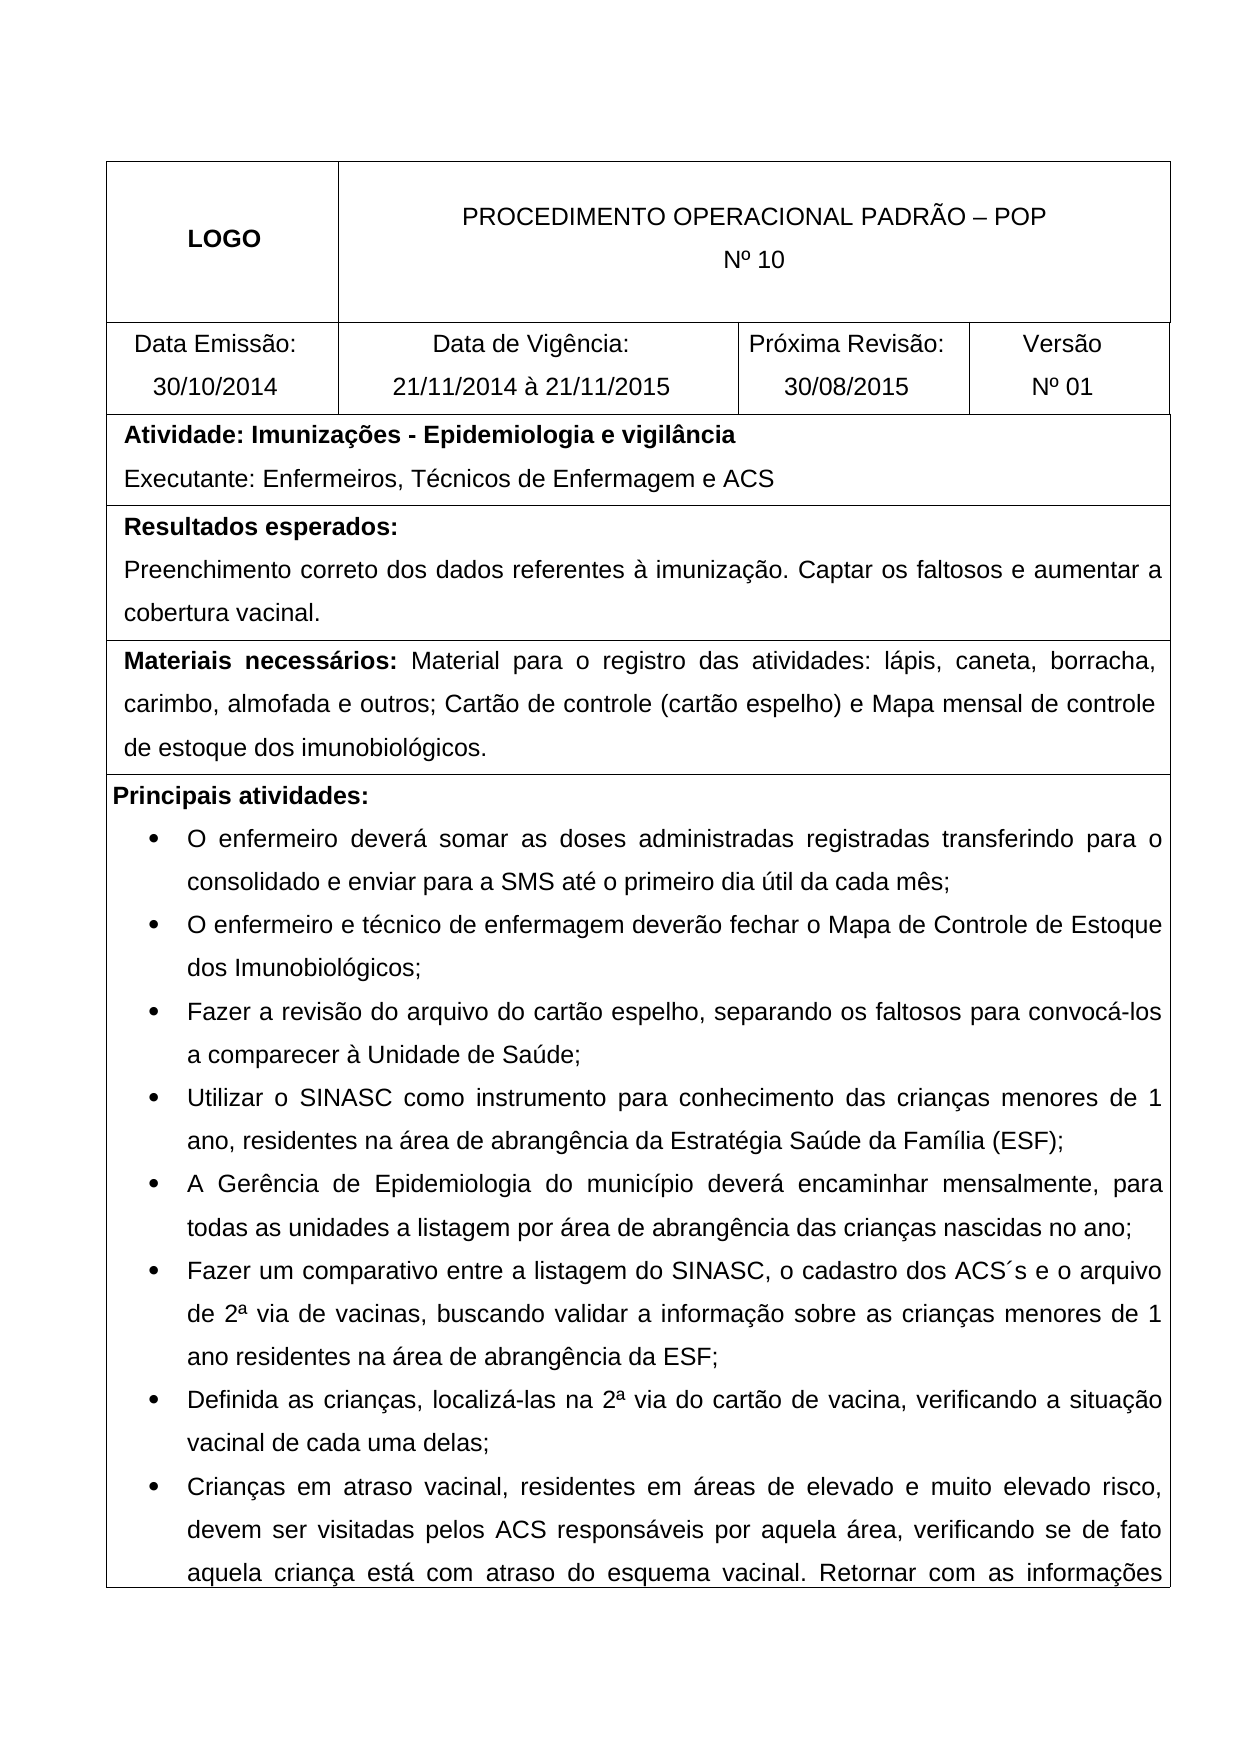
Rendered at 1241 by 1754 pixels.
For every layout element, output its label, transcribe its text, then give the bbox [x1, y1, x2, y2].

table_cell Versão Nº 01 [970, 323, 1169, 413]
table_cell Data de Vigência: 21/11/2014 à 21/11/2015 [339, 323, 738, 413]
table_cell Resultados esperados: Preenchimento correto dos dados referentes à imunização. Captar os faltosos e aumentar a cobertura vacinal. [107, 506, 1170, 640]
table_header LOGO [107, 162, 338, 322]
table_cell Data Emissão: 30/10/2014 [107, 323, 338, 413]
table_cell Próxima Revisão: 30/08/2015 [739, 323, 969, 413]
table_header PROCEDIMENTO OPERACIONAL PADRÃO – POP Nº 10 [339, 162, 1170, 322]
table_cell Materiais necessários: Material para o registro das atividades: lápis, caneta, borracha, carimbo, almofada e outros; Cartão de controle (cartão espelho) e Mapa mensal de controle de estoque dos imunobiológicos. [107, 641, 1170, 774]
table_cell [107, 775, 1170, 1587]
table_cell Atividade: Imunizações - Epidemiologia e vigilância Executante: Enfermeiros, Técnicos de Enfermagem e ACS [107, 415, 1170, 505]
